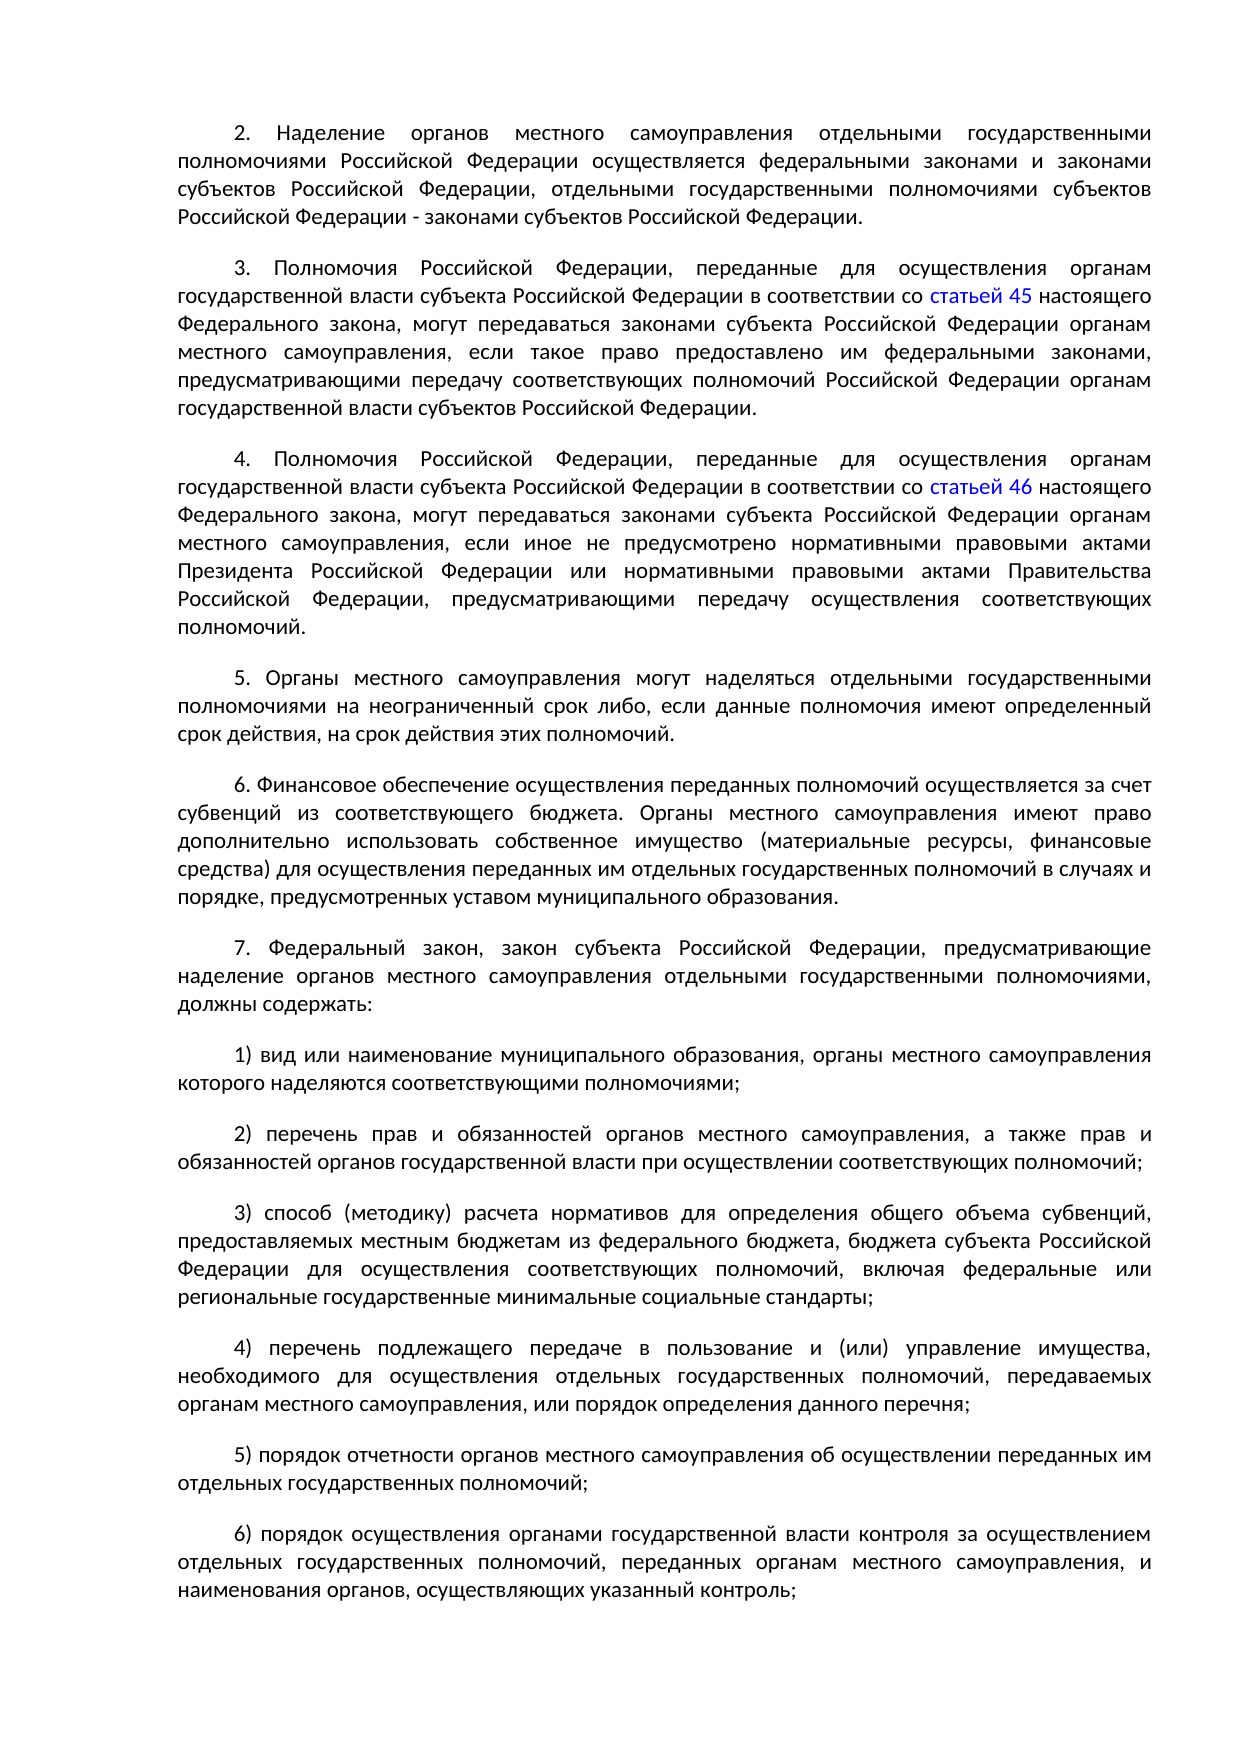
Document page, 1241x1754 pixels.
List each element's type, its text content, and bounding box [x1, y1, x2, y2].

text 5) порядок отчетности органов местного самоуправления об осуществлении переданных им отдельных государственных полномочий; [177, 1440, 1152, 1496]
text 6) порядок осуществления органами государственной власти контроля за осуществлением отдельных государственных полномочий, переданных органам местного самоуправления, и наименования органов, осуществляющих указанный контроль; [177, 1519, 1152, 1603]
text 4. Полномочия Российской Федерации, переданные для осуществления органам государственной власти субъекта Российской Федерации в соответствии со статьей 46 настоящего Федерального закона, могут передаваться законами субъекта Российской Федерации органам местного самоуправления, если иное не предусмотрено нормативными правовыми актами Президента Российской Федерации или нормативными правовыми актами Правительства Российской Федерации, предусматривающими передачу осуществления соответствующих полномочий. [177, 444, 1152, 640]
text 1) вид или наименование муниципального образования, органы местного самоуправления которого наделяются соответствующими полномочиями; [177, 1040, 1152, 1096]
text 2) перечень прав и обязанностей органов местного самоуправления, а также прав и обязанностей органов государственной власти при осуществлении соответствующих полномочий; [177, 1119, 1152, 1175]
text 3. Полномочия Российской Федерации, переданные для осуществления органам государственной власти субъекта Российской Федерации в соответствии со статьей 45 настоящего Федерального закона, могут передаваться законами субъекта Российской Федерации органам местного самоуправления, если такое право предоставлено им федеральными законами, предусматривающими передачу соответствующих полномочий Российской Федерации органам государственной власти субъектов Российской Федерации. [177, 253, 1152, 421]
text 2. Наделение органов местного самоуправления отдельными государственными полномочиями Российской Федерации осуществляется федеральными законами и законами субъектов Российской Федерации, отдельными государственными полномочиями субъектов Российской Федерации - законами субъектов Российской Федерации. [177, 118, 1152, 230]
text 4) перечень подлежащего передаче в пользование и (или) управление имущества, необходимого для осуществления отдельных государственных полномочий, передаваемых органам местного самоуправления, или порядок определения данного перечня; [177, 1333, 1152, 1417]
text 7. Федеральный закон, закон субъекта Российской Федерации, предусматривающие наделение органов местного самоуправления отдельными государственными полномочиями, должны содержать: [177, 933, 1152, 1017]
text 6. Финансовое обеспечение осуществления переданных полномочий осуществляется за счет субвенций из соответствующего бюджета. Органы местного самоуправления имеют право дополнительно использовать собственное имущество (материальные ресурсы, финансовые средства) для осуществления переданных им отдельных государственных полномочий в случаях и порядке, предусмотренных уставом муниципального образования. [177, 770, 1152, 910]
text 5. Органы местного самоуправления могут наделяться отдельными государственными полномочиями на неограниченный срок либо, если данные полномочия имеют определенный срок действия, на срок действия этих полномочий. [177, 663, 1152, 747]
text 3) способ (методику) расчета нормативов для определения общего объема субвенций, предоставляемых местным бюджетам из федерального бюджета, бюджета субъекта Российской Федерации для осуществления соответствующих полномочий, включая федеральные или региональные государственные минимальные социальные стандарты; [177, 1198, 1152, 1310]
